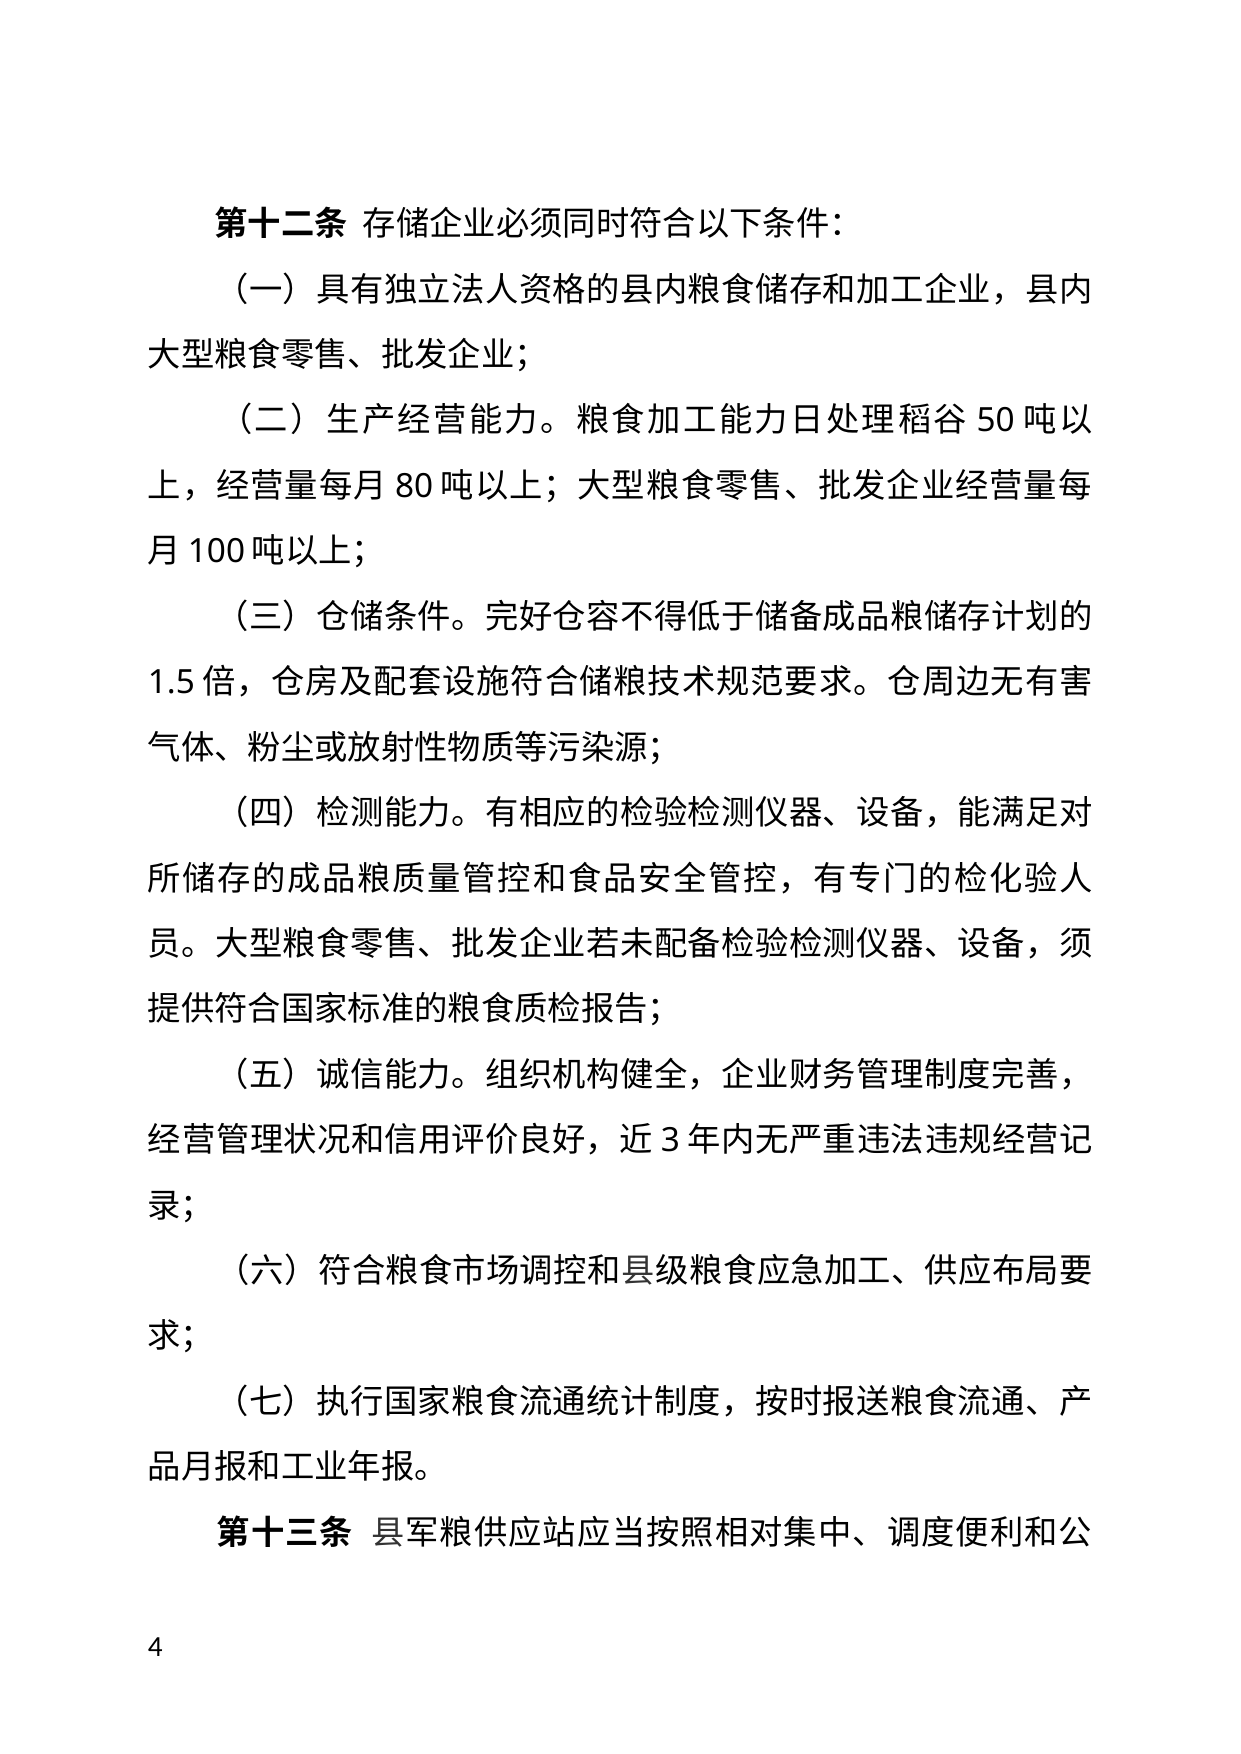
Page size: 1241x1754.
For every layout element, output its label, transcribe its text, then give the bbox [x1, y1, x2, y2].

text （六）符合粮食市场调控和县级粮食应急加工、供应布局要求； [148, 1235, 1093, 1366]
text （五）诚信能力。组织机构健全，企业财务管理制度完善，经营管理状况和信用评价良好，近3年内无严重违法违规经营记录； [148, 1039, 1093, 1235]
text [148, 1497, 1093, 1562]
text （七）执行国家粮食流通统计制度，按时报送粮食流通、产品月报和工业年报。 [148, 1366, 1093, 1497]
text 第十二条 存储企业必须同时符合以下条件： [148, 188, 1093, 254]
text （一）具有独立法人资格的县内粮食储存和加工企业，县内大型粮食零售、批发企业； [148, 254, 1093, 385]
text （三）仓储条件。完好仓容不得低于储备成品粮储存计划的1.5倍，仓房及配套设施符合储粮技术规范要求。仓周边无有害气体、粉尘或放射性物质等污染源； [148, 581, 1093, 777]
text （二）生产经营能力。粮食加工能力日处理稻谷50吨以上，经营量每月80吨以上；大型粮食零售、批发企业经营量每月100吨以上； [148, 385, 1093, 581]
text （四）检测能力。有相应的检验检测仪器、设备，能满足对所储存的成品粮质量管控和食品安全管控，有专门的检化验人员。大型粮食零售、批发企业若未配备检验检测仪器、设备，须提供符合国家标准的粮食质检报告； [148, 777, 1093, 1039]
